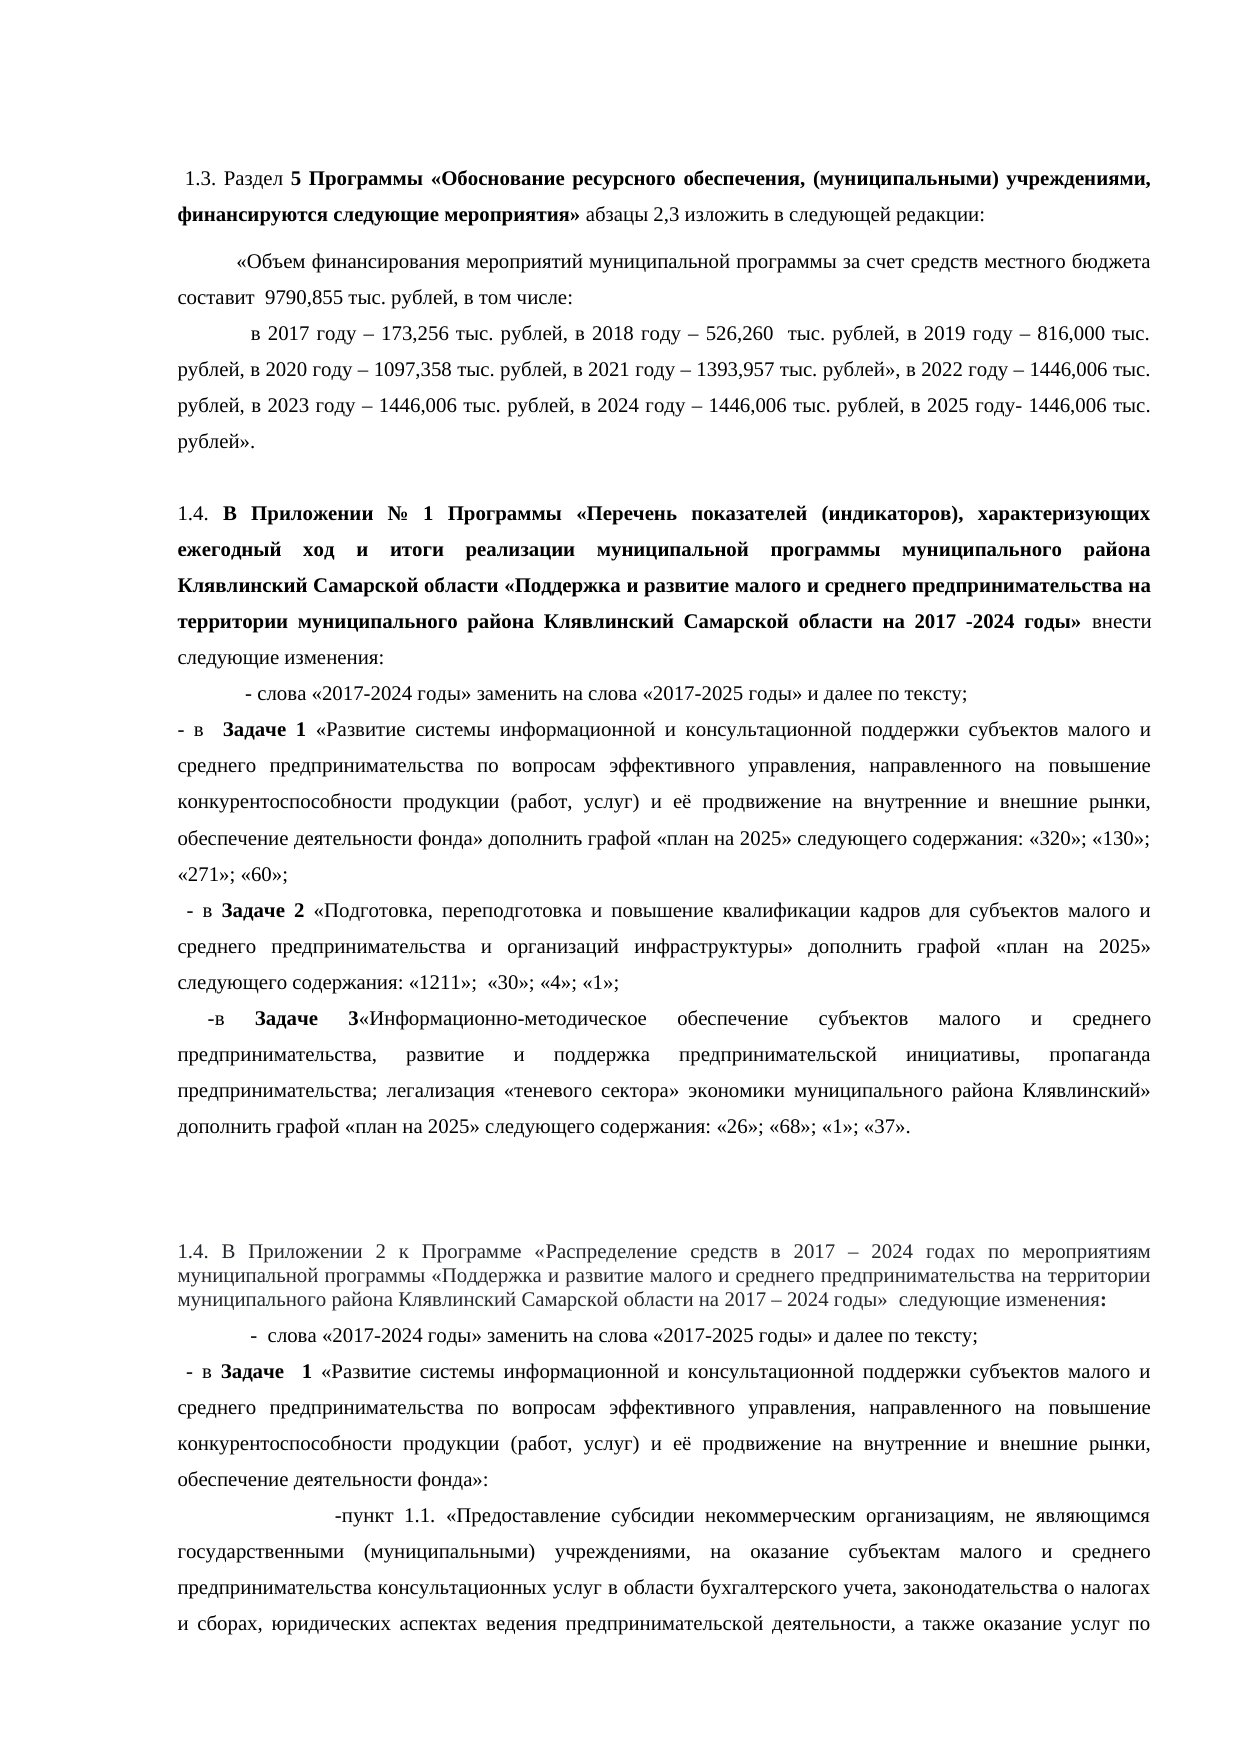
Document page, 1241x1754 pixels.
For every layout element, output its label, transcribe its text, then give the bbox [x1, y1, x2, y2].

text - в Задаче 1 «Развитие системы информационной и консультационной поддержки субъектов малого и среднего предпринимательства по вопросам эффективного управления, направленного на повышение конкурентоспособности продукции (работ, услуг) и её продвижение на внутренние и внешние рынки, обеспечение деятельности фонда» дополнить графой «план на 2025» следующего содержания: «320»; «130»; «271»; «60»; [177, 717, 1152, 886]
text - в Задаче 2 «Подготовка, переподготовка и повышение квалификации кадров для субъектов малого и среднего предпринимательства и организаций инфраструктуры» дополнить графой «план на 2025» следующего содержания: «1211»; «30»; «4»; «1»; [177, 897, 1152, 994]
text - слова «2017-2024 годы» заменить на слова «2017-2025 годы» и далее по тексту; [177, 1322, 1152, 1347]
text - слова «2017-2024 годы» заменить на слова «2017-2025 годы» и далее по тексту; [177, 681, 1152, 705]
text в 2017 году – 173,256 тыс. рублей, в 2018 году – 526,260 тыс. рублей, в 2019 году – 816,000 тыс. рублей, в 2020 году – 1097,358 тыс. рублей, в 2021 году – 1393,957 тыс. рублей», в 2022 году – 1446,006 тыс. рублей, в 2023 году – 1446,006 тыс. рублей, в 2024 году – 1446,006 тыс. рублей, в 2025 году- 1446,006 тыс. рублей». [177, 321, 1152, 453]
subtitle 1.4. В Приложении 2 к Программе «Распределение средств в 2017 – 2024 годах по мероприятиям муниципальной программы «Поддержка и развитие малого и среднего предпринимательства на территории муниципального района Клявлинский Самарской области на 2017 – 2024 годы» следующие изменения: [177, 1239, 1152, 1311]
text -в Задаче 3«Информационно-методическое обеспечение субъектов малого и среднего предпринимательства, развитие и поддержка предпринимательской инициативы, пропаганда предпринимательства; легализация «теневого сектора» экономики муниципального района Клявлинский» дополнить графой «план на 2025» следующего содержания: «26»; «68»; «1»; «37». [177, 1006, 1152, 1138]
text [177, 1503, 1152, 1635]
text - в Задаче 1 «Развитие системы информационной и консультационной поддержки субъектов малого и среднего предпринимательства по вопросам эффективного управления, направленного на повышение конкурентоспособности продукции (работ, услуг) и её продвижение на внутренние и внешние рынки, обеспечение деятельности фонда»: [177, 1358, 1152, 1491]
subtitle 1.3. Раздел 5 Программы «Обоснование ресурсного обеспечения, (муниципальными) учреждениями, финансируются следующие мероприятия» абзацы 2,3 изложить в следующей редакции: [177, 165, 1152, 226]
text 1.4. В Приложении № 1 Программы «Перечень показателей (индикаторов), характеризующих ежегодный ход и итоги реализации муниципальной программы муниципального района Клявлинский Самарской области «Поддержка и развитие малого и среднего предпринимательства на территории муниципального района Клявлинский Самарской области на 2017 -2024 годы» внести следующие изменения: [177, 501, 1152, 669]
text «Объем финансирования мероприятий муниципальной программы за счет средств местного бюджета составит 9790,855 тыс. рублей, в том числе: [177, 249, 1152, 309]
